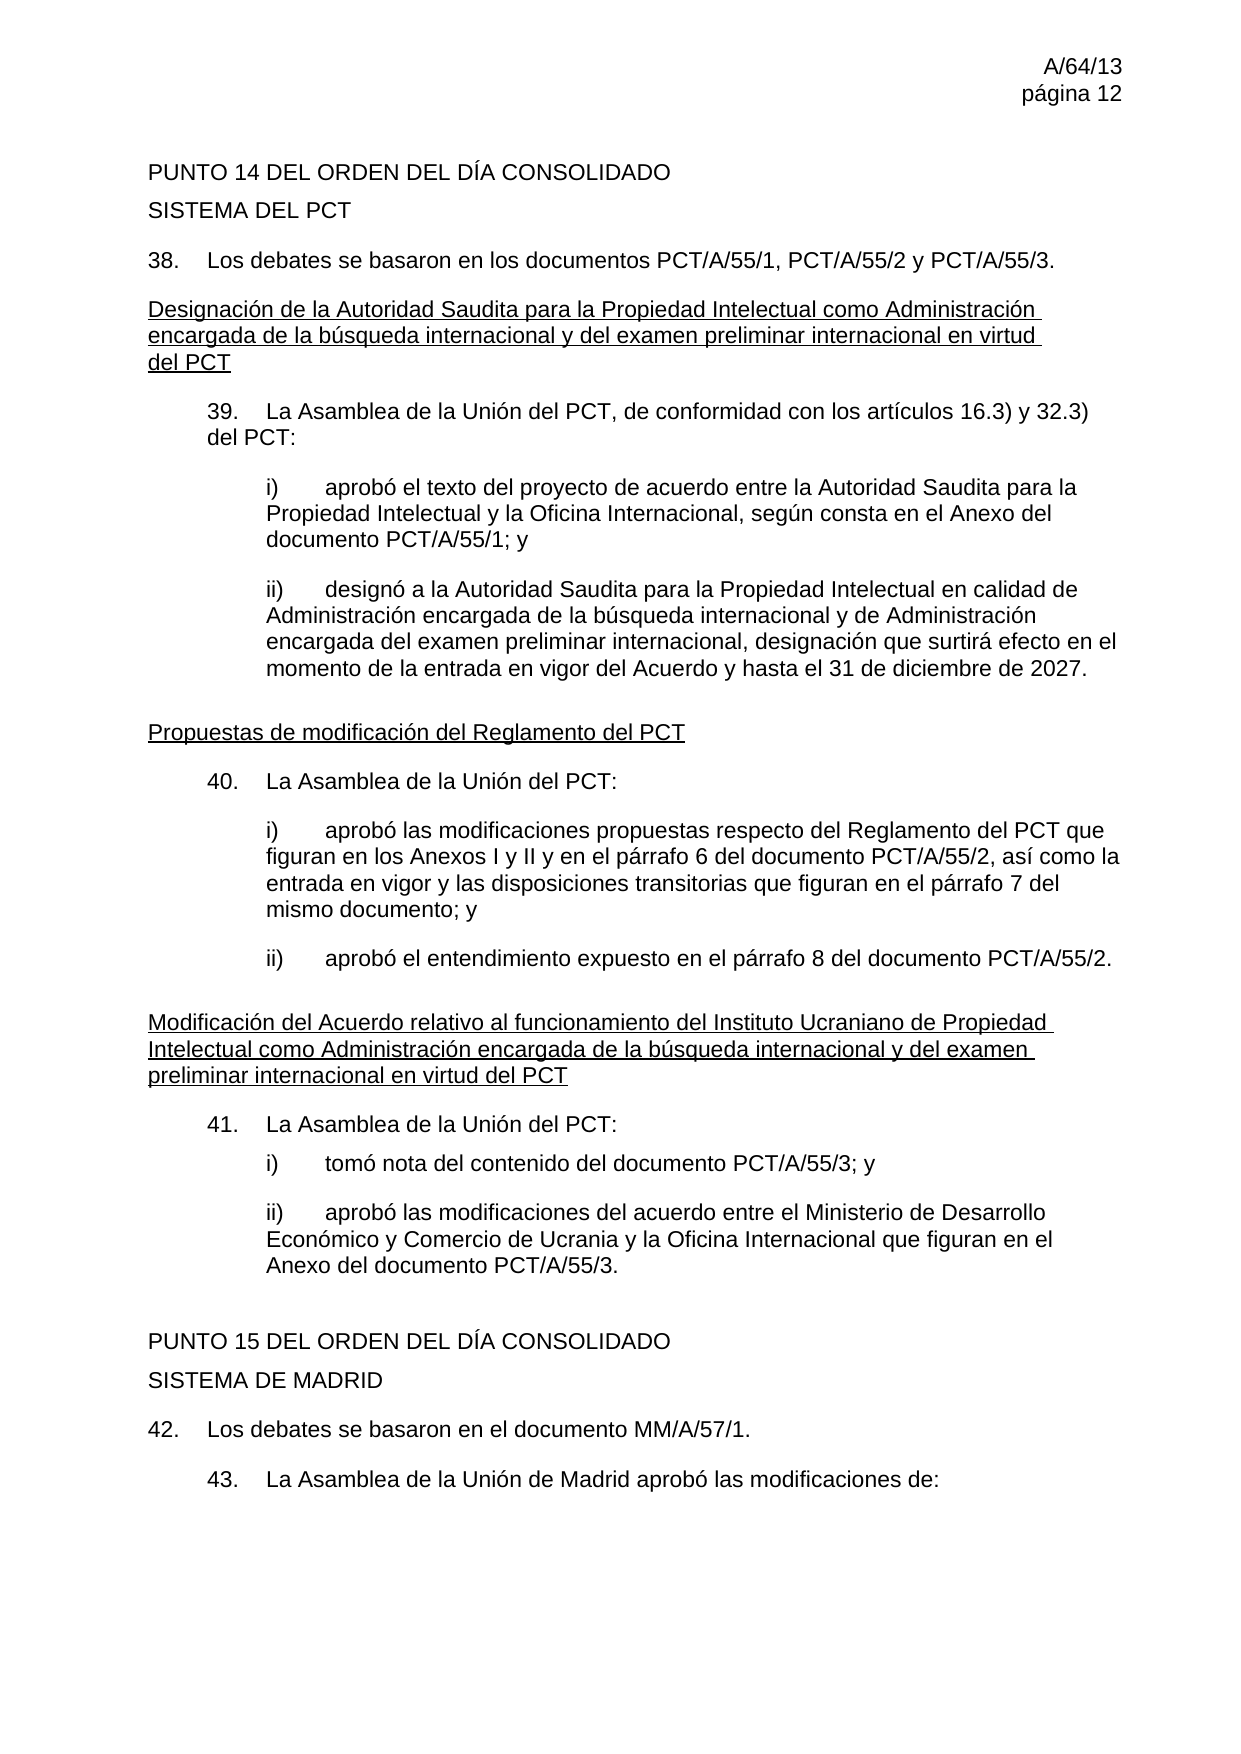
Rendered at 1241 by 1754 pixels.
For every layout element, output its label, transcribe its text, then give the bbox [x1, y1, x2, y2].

text La Asamblea de la Unión del PCT, de conformidad con los artículos 16.3) y 32.3) del PCT: [207, 398, 1122, 451]
list tomó nota del contenido del documento PCT/A/55/3; y [266, 1150, 1122, 1176]
text La Asamblea de la Unión de Madrid aprobó las modificaciones de: [207, 1466, 1122, 1492]
subtitle Sistema de madrid [148, 1367, 1122, 1393]
subtitle SISTEMA DEL PCT [148, 197, 1122, 224]
list designó a la Autoridad Saudita para la Propiedad Intelectual en calidad de Administración encargada de la búsqueda internacional y de Administración encargada del examen preliminar internacional, designación que surtirá efecto en el momento de la entrada en vigor del Acuerdo y hasta el 31 de diciembre de 2027. [266, 576, 1122, 681]
subtitle PUNTO 15 DEL ORDEN DEL DÍA CONSOLIDADO [148, 1328, 1122, 1355]
text Los debates se basaron en el documento MM/A/57/1. [148, 1416, 1122, 1443]
list aprobó el entendimiento expuesto en el párrafo 8 del documento PCT/A/55/2. [266, 945, 1122, 972]
subtitle PUNTO 14 DEL ORDEN DEL DÍA CONSOLIDADO [148, 158, 1122, 185]
list aprobó las modificaciones del acuerdo entre el Ministerio de Desarrollo Económico y Comercio de Ucrania y la Oficina Internacional que figuran en el Anexo del documento PCT/A/55/3. [266, 1199, 1122, 1278]
text La Asamblea de la Unión del PCT: [207, 1111, 1122, 1137]
list aprobó las modificaciones propuestas respecto del Reglamento del PCT que figuran en los Anexos I y II y en el párrafo 6 del documento PCT/A/55/2, así como la entrada en vigor y las disposiciones transitorias que figuran en el párrafo 7 del mismo documento; y [266, 817, 1122, 922]
subtitle Propuestas de modificación del Reglamento del PCT [148, 718, 1122, 745]
text Los debates se basaron en los documentos PCT/A/55/1, PCT/A/55/2 y PCT/A/55/3. [148, 247, 1122, 273]
list aprobó el texto del proyecto de acuerdo entre la Autoridad Saudita para la Propiedad Intelectual y la Oficina Internacional, según consta en el Anexo del documento PCT/A/55/1; y [266, 473, 1122, 553]
text La Asamblea de la Unión del PCT: [207, 768, 1122, 794]
subtitle Modificación del Acuerdo relativo al funcionamiento del Instituto Ucraniano de Propiedad Intelectual como Administración encargada de la búsqueda internacional y del examen preliminar internacional en virtud del PCT [148, 1009, 1122, 1088]
subtitle Designación de la Autoridad Saudita para la Propiedad Intelectual como Administración encargada de la búsqueda internacional y del examen preliminar internacional en virtud del PCT [148, 296, 1122, 375]
